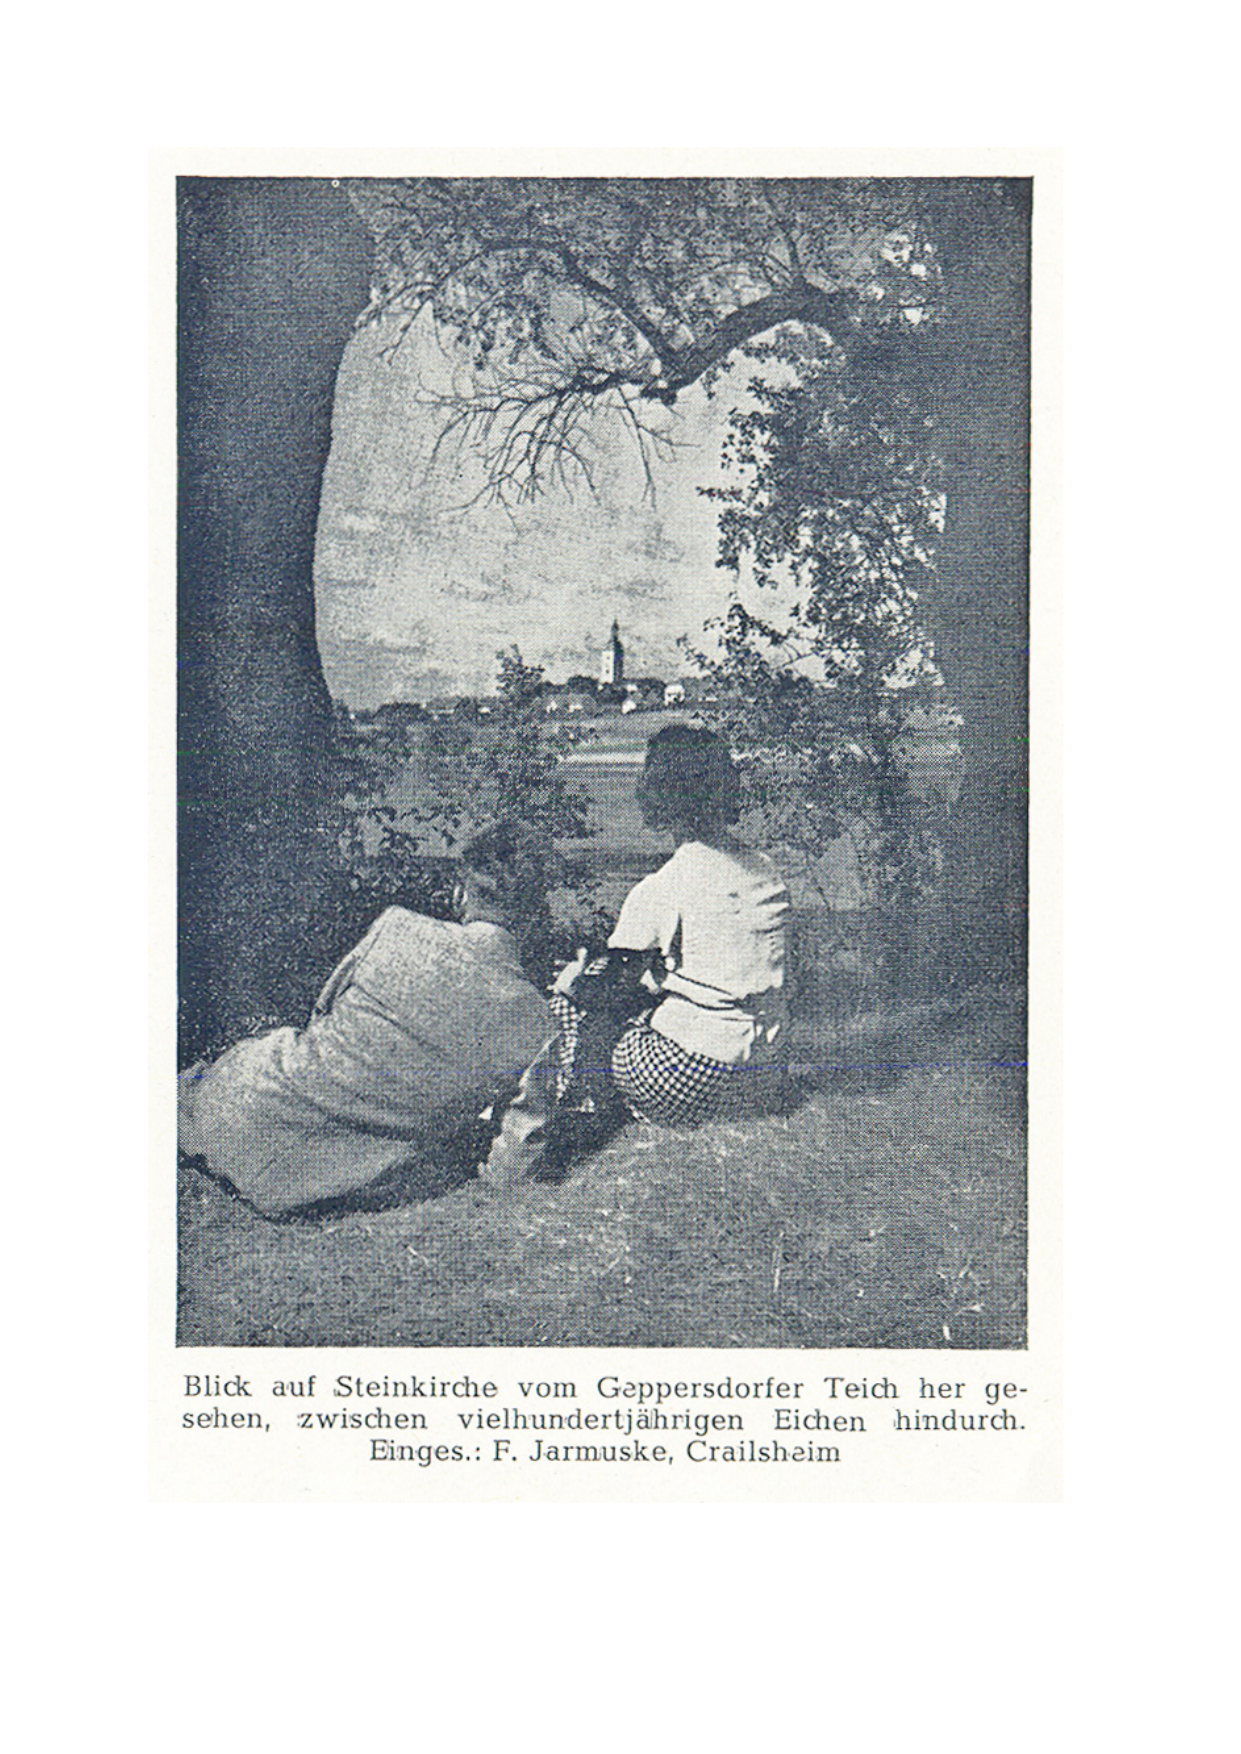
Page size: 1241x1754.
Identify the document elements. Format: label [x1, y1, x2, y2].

picture [147, 147, 1064, 1503]
